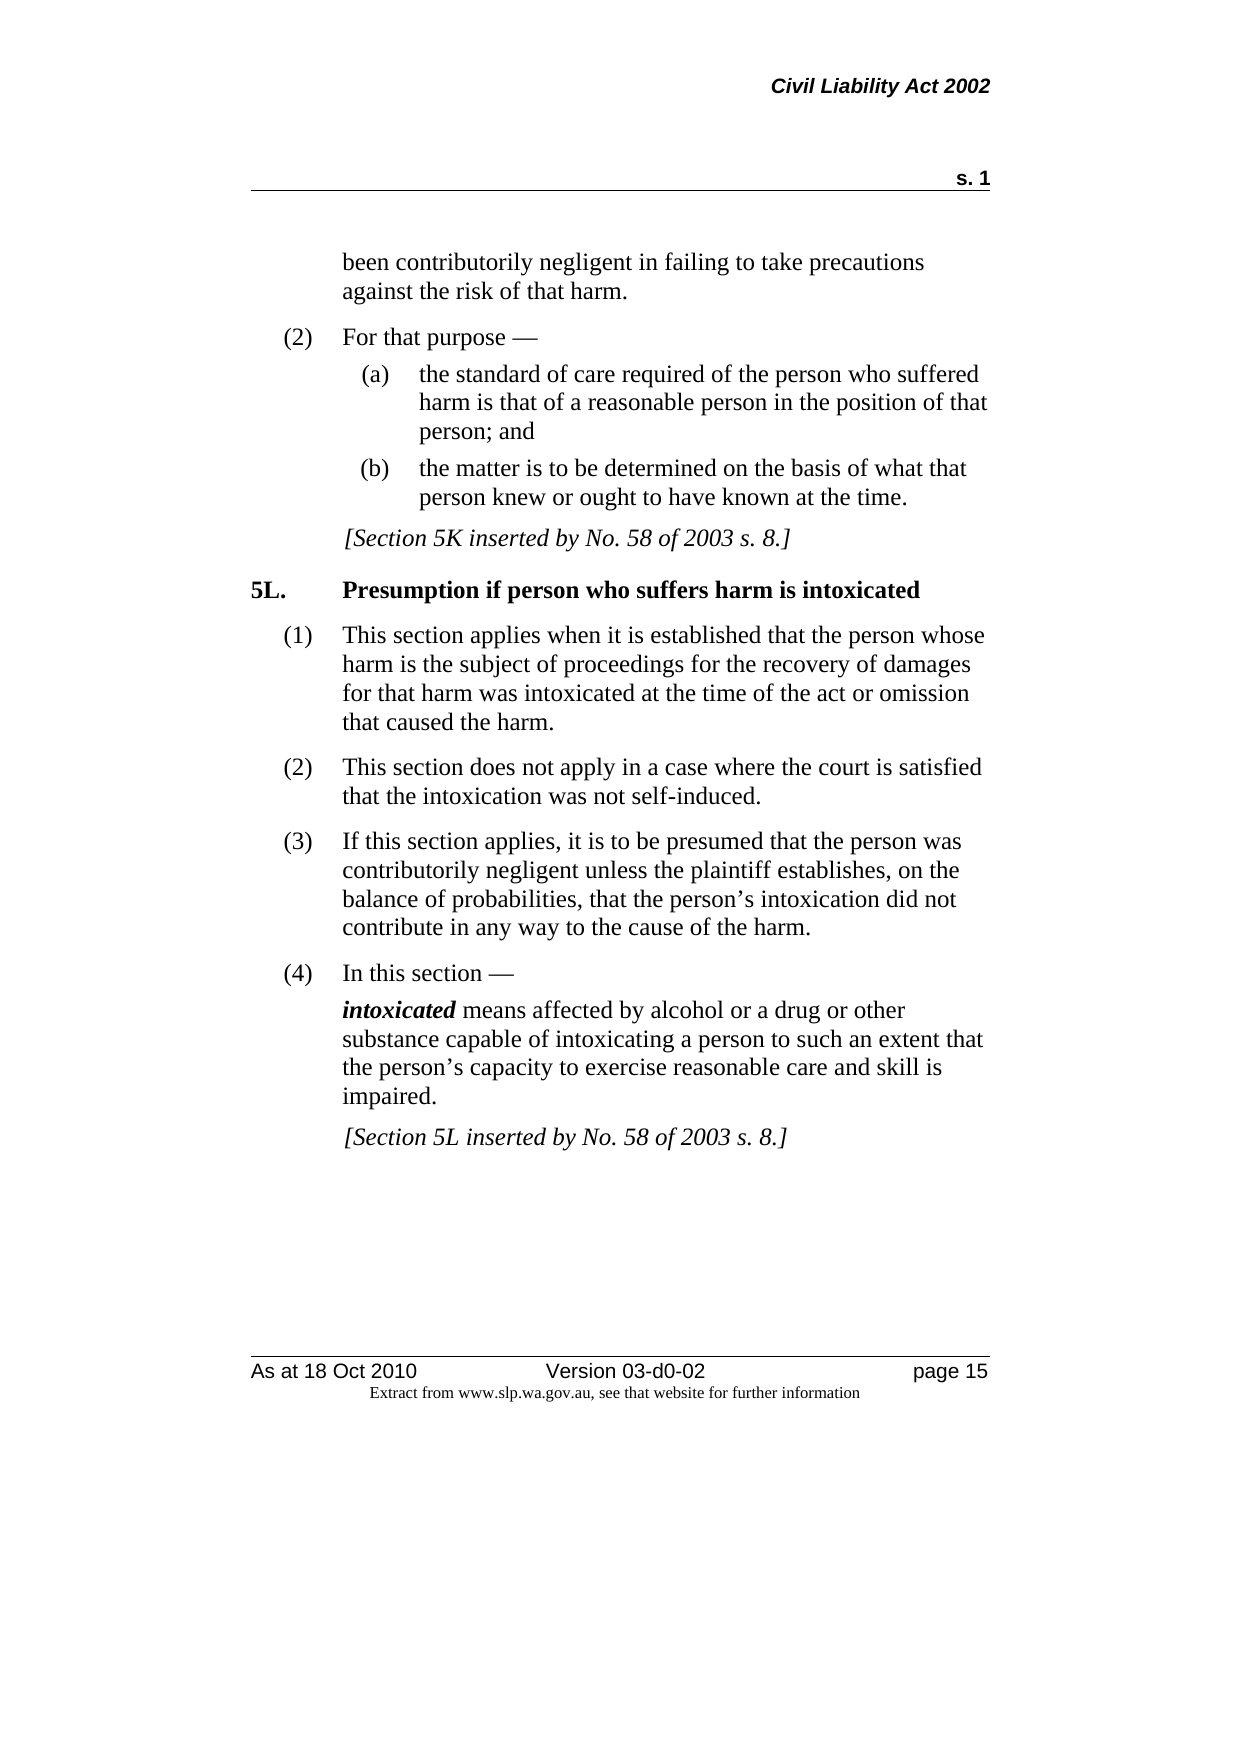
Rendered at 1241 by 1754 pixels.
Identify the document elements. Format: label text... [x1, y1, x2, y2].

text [251, 247, 990, 305]
text (2) This section does not apply in a case where the court is satisfied that the intoxication was not self-induced. [251, 752, 990, 809]
subtitle 5L. Presumption if person who suffers harm is intoxicated [251, 575, 990, 604]
text (b) the matter is to be determined on the basis of what that person knew or ought to have known at the time. [251, 453, 990, 511]
text [Section 5K inserted by No. 58 of 2003 s. 8.] [251, 523, 990, 552]
text (1) This section applies when it is established that the person whose harm is the subject of proceedings for the recovery of damages for that harm was intoxicated at the time of the act or omission that caused the harm. [251, 620, 990, 735]
text [Section 5L inserted by No. 58 of 2003 s. 8.] [251, 1122, 990, 1151]
text (2) For that purpose — [251, 322, 990, 350]
text intoxicated means affected by alcohol or a drug or other substance capable of intoxicating a person to such an extent that the person’s capacity to exercise reasonable care and skill is impaired. [251, 995, 990, 1110]
text (a) the standard of care required of the person who suffered harm is that of a reasonable person in the position of that person; and [251, 359, 990, 445]
text (3) If this section applies, it is to be presumed that the person was contributorily negligent unless the plaintiff establishes, on the balance of probabilities, that the person’s intoxication did not contribute in any way to the cause of the harm. [251, 826, 990, 941]
text (4) In this section — [251, 958, 990, 987]
